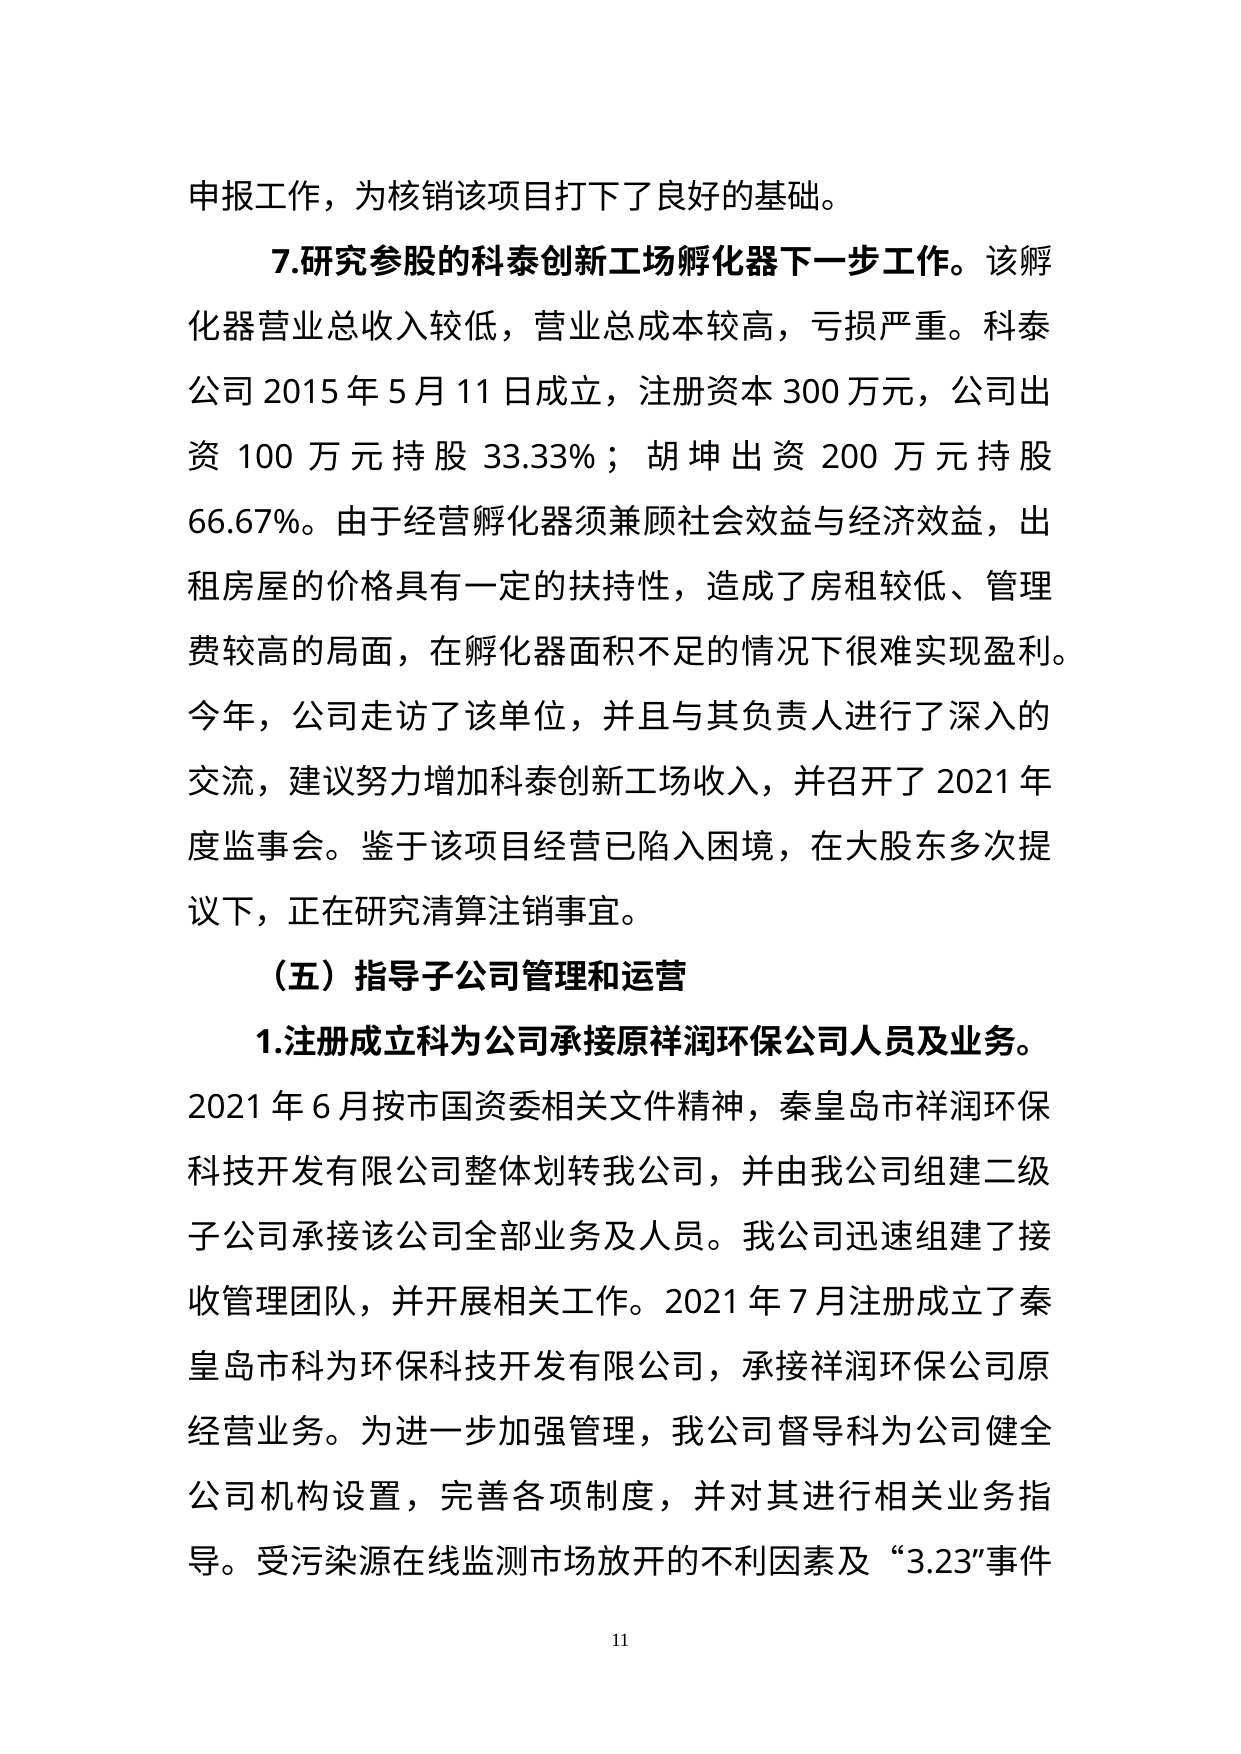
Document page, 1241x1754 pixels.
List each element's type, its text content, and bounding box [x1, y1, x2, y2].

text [187, 1072, 1053, 1592]
text 7.研究参股的科泰创新工场孵化器下一步工作。该孵化器营业总收入较低，营业总成本较高，亏损严重。科泰公司2015年5月11日成立，注册资本300万元，公司出资100万元持股33.33%；胡坤出资200万元持股66.67%。由于经营孵化器须兼顾社会效益与经济效益，出租房屋的价格具有一定的扶持性，造成了房租较低、管理费较高的局面，在孵化器面积不足的情况下很难实现盈利。今年，公司走访了该单位，并且与其负责人进行了深入的交流，建议努力增加科泰创新工场收入，并召开了2021年度监事会。鉴于该项目经营已陷入困境，在大股东多次提议下，正在研究清算注销事宜。 [187, 227, 1053, 942]
text （五）指导子公司管理和运营 [187, 942, 1053, 1007]
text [187, 162, 1053, 227]
text 1.注册成立科为公司承接原祥润环保公司人员及业务。 [187, 1007, 1053, 1072]
